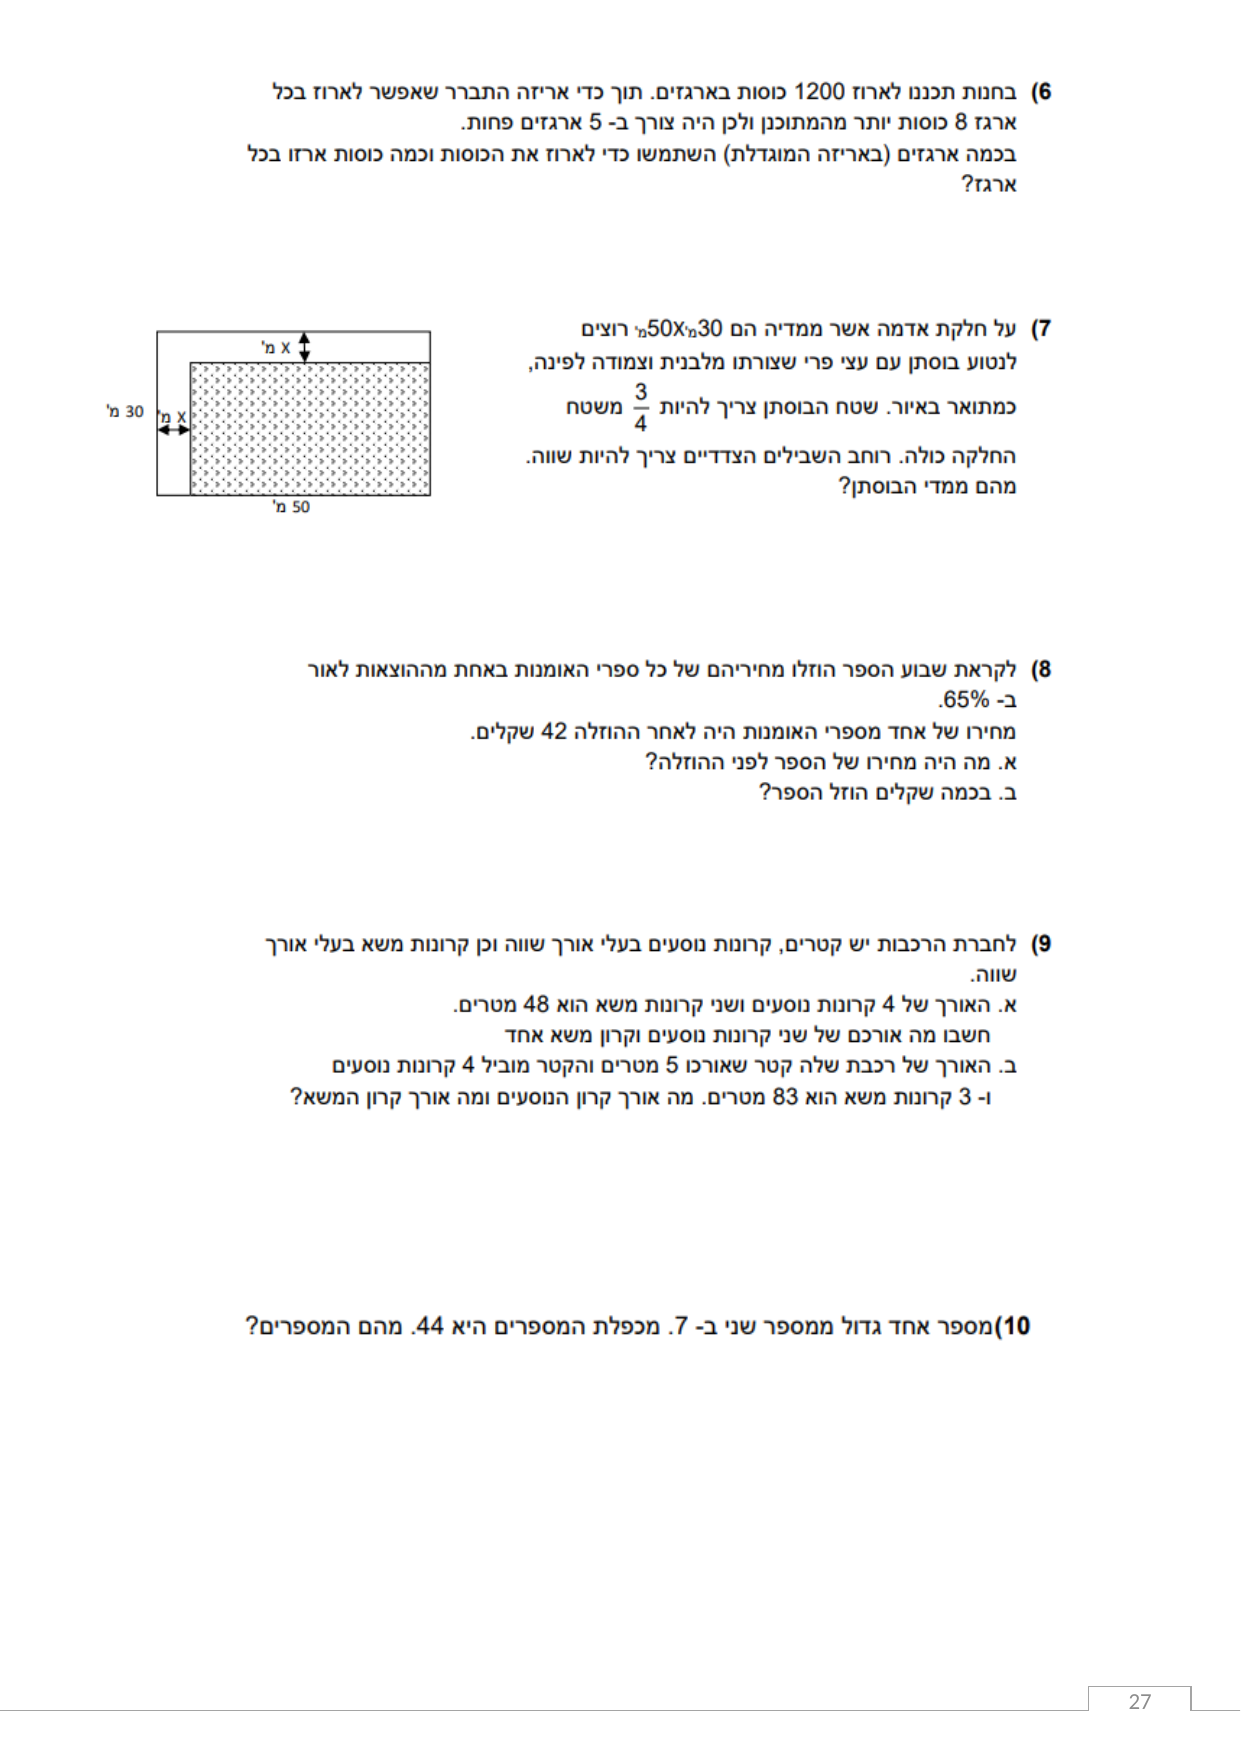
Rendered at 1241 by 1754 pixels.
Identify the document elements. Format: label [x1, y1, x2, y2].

picture [93, 56, 1154, 1249]
picture [92, 1267, 1078, 1413]
